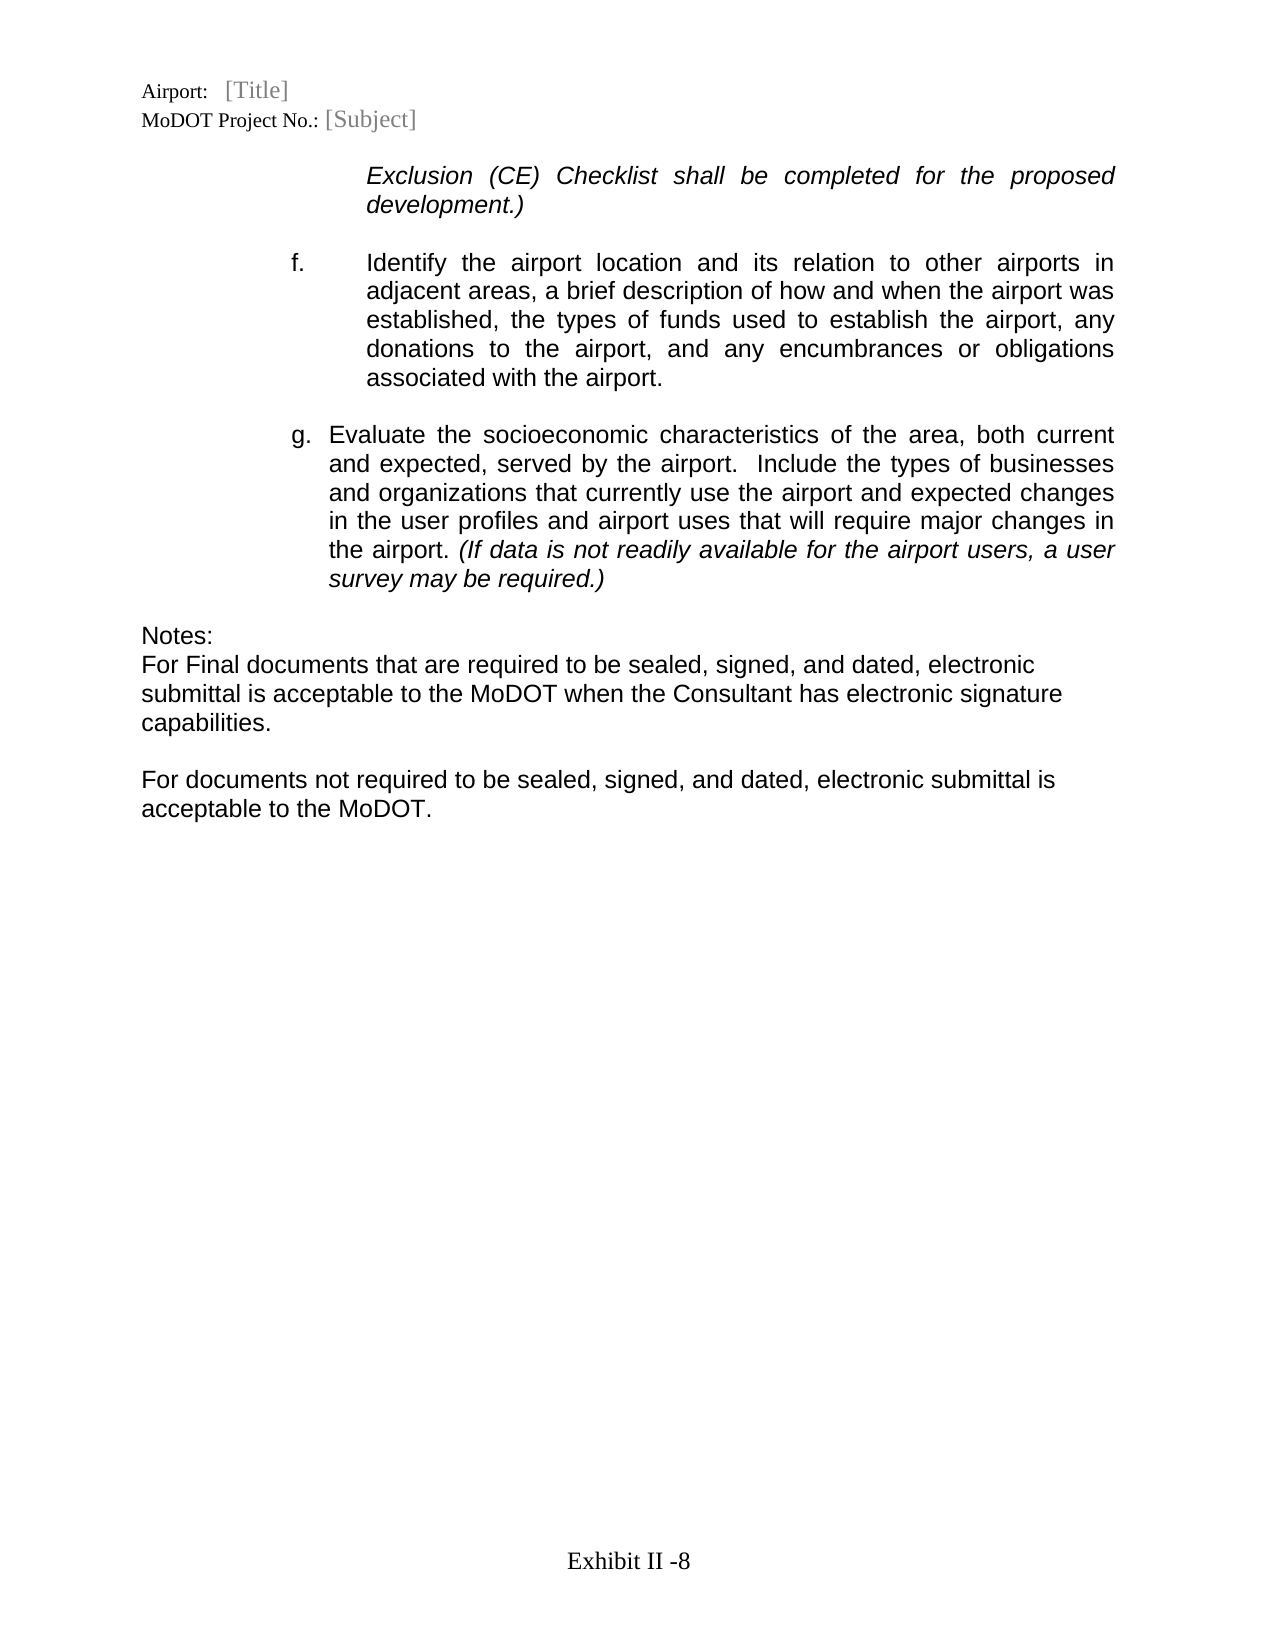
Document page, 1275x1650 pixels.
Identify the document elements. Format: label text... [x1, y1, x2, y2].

list Evaluate the socioeconomic characteristics of the area, both current and expected, served by the airport. Include the types of businesses and organizations that currently use the airport and expected changes in the user profiles and airport uses that will require major changes in the airport. (If data is not readily available for the airport users, a user survey may be required.) [291, 420, 1116, 592]
text Notes: [141, 621, 1116, 650]
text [141, 161, 1116, 219]
text For documents not required to be sealed, signed, and dated, electronic submittal is acceptable to the MoDOT. [141, 765, 1116, 822]
text For Final documents that are required to be sealed, signed, and dated, electronic submittal is acceptable to the MoDOT when the Consultant has electronic signature capabilities. [141, 650, 1116, 736]
text f. Identify the airport location and its relation to other airports in adjacent areas, a brief description of how and when the airport was established, the types of funds used to establish the airport, any donations to the airport, and any encumbrances or obligations associated with the airport. [141, 247, 1116, 391]
